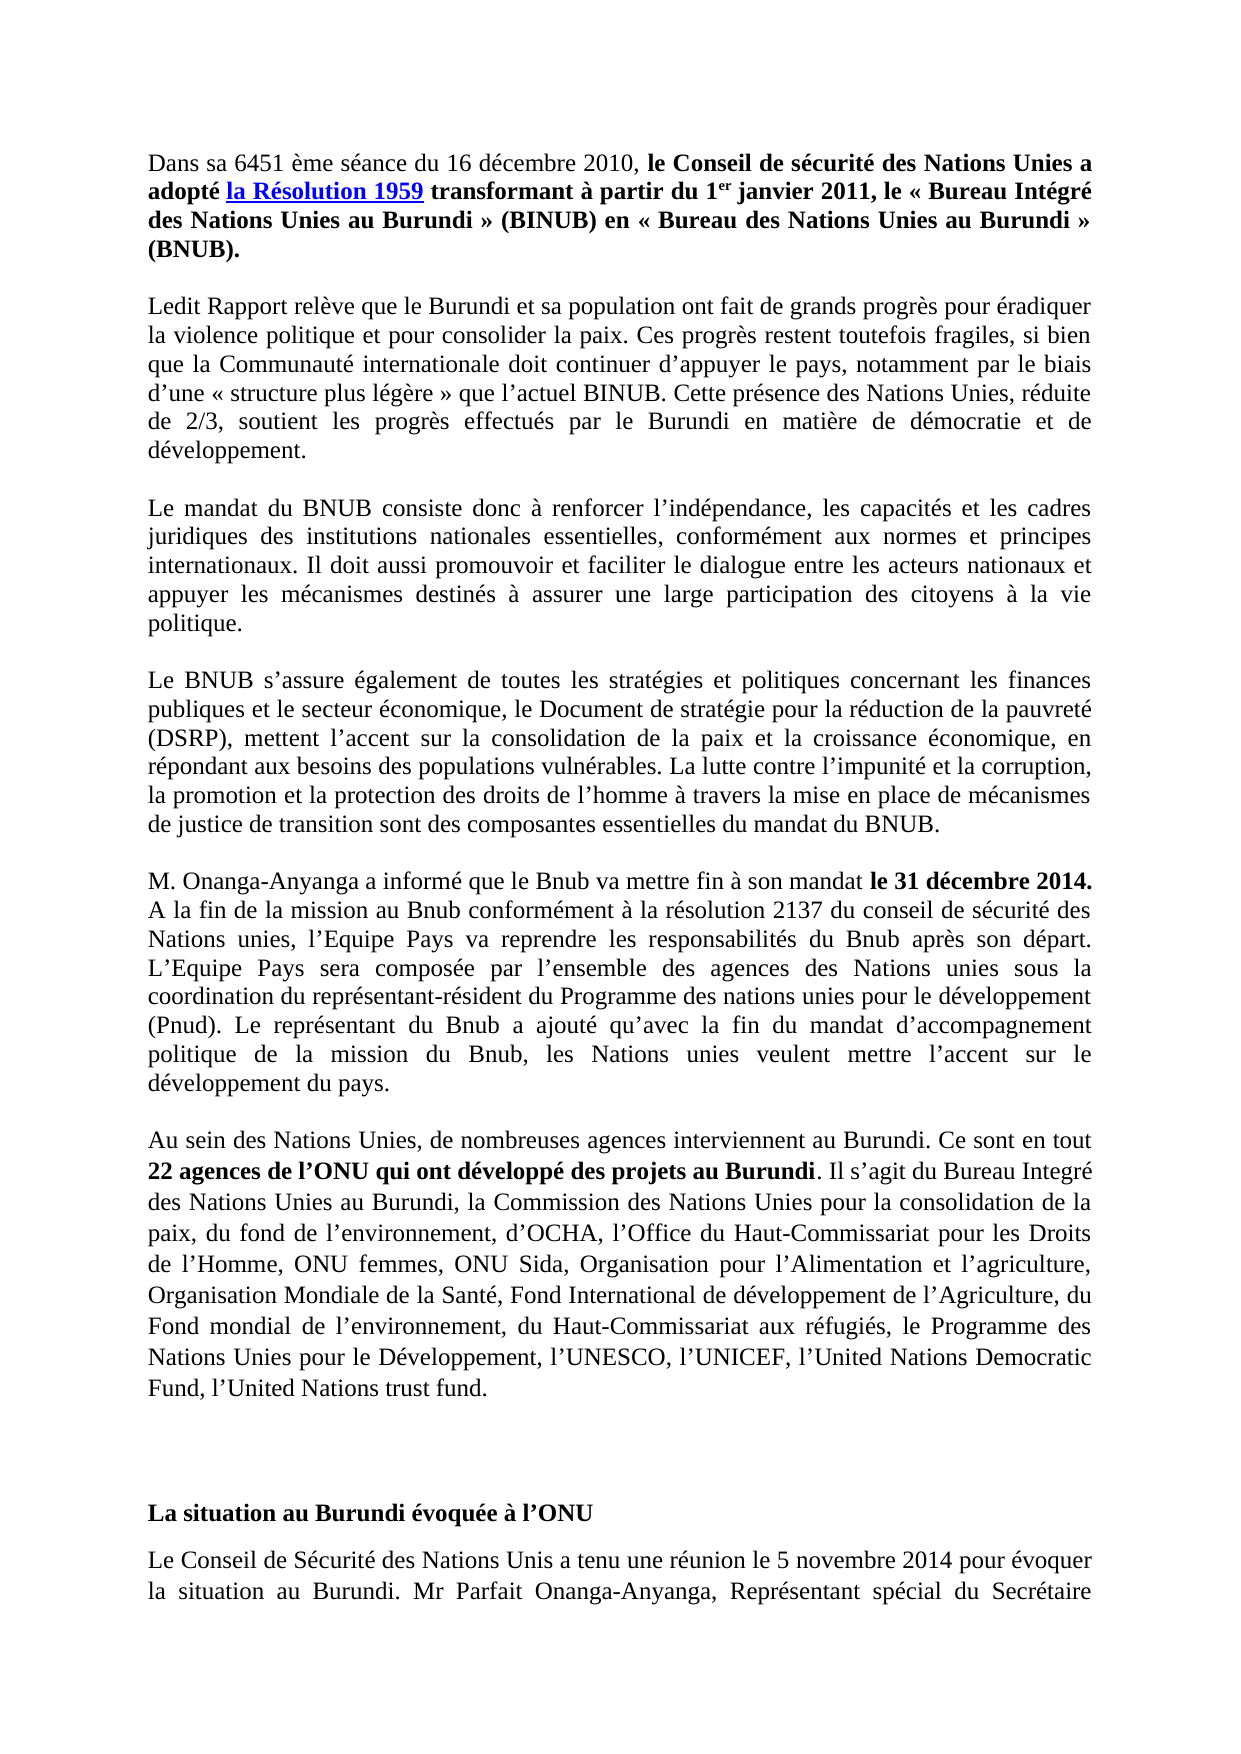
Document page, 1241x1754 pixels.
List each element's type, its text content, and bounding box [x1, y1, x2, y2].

text M. Onanga-Anyanga a informé que le Bnub va mettre fin à son mandat le 31 décembre 2014. A la fin de la mission au Bnub conformément à la résolution 2137 du conseil de sécurité des Nations unies, l’Equipe Pays va reprendre les responsabilités du Bnub après son départ. L’Equipe Pays sera composée par l’ensemble des agences des Nations unies sous la coordination du représentant-résident du Programme des nations unies pour le développement (Pnud). Le représentant du Bnub a ajouté qu’avec la fin du mandat d’accompagnement politique de la mission du Bnub, les Nations unies veulent mettre l’accent sur le développement du pays. [148, 866, 1093, 1096]
text Au sein des Nations Unies, de nombreuses agences interviennent au Burundi. Ce sont en tout 22 agences de l’ONU qui ont développé des projets au Burundi. Il s’agit du Bureau Integré des Nations Unies au Burundi, la Commission des Nations Unies pour la consolidation de la paix, du fond de l’environnement, d’OCHA, l’Office du Haut-Commissariat pour les Droits de l’Homme, ONU femmes, ONU Sida, Organisation pour l’Alimentation et l’agriculture, Organisation Mondiale de la Santé, Fond International de développement de l’Agriculture, du Fond mondial de l’environnement, du Haut-Commissariat aux réfugiés, le Programme des Nations Unies pour le Développement, l’UNESCO, l’UNICEF, l’United Nations Democratic Fund, l’United Nations trust fund. [148, 1125, 1093, 1402]
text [148, 1545, 1093, 1605]
text Le BNUB s’assure également de toutes les stratégies et politiques concernant les finances publiques et le secteur économique, le Document de stratégie pour la réduction de la pauvreté (DSRP), mettent l’accent sur la consolidation de la paix et la croissance économique, en répondant aux besoins des populations vulnérables. La lutte contre l’impunité et la corruption, la promotion et la protection des droits de l’homme à travers la mise en place de mécanismes de justice de transition sont des composantes essentielles du mandat du BNUB. [148, 665, 1093, 838]
text Le mandat du BNUB consiste donc à renforcer l’indépendance, les capacités et les cadres juridiques des institutions nationales essentielles, conformément aux normes et principes internationaux. Il doit aussi promouvoir et faciliter le dialogue entre les acteurs nationaux et appuyer les mécanismes destinés à assurer une large participation des citoyens à la vie politique. [148, 493, 1093, 636]
text Ledit Rapport relève que le Burundi et sa population ont fait de grands progrès pour éradiquer la violence politique et pour consolider la paix. Ces progrès restent toutefois fragiles, si bien que la Communauté internationale doit continuer d’appuyer le pays, notamment par le biais d’une « structure plus légère » que l’actuel BINUB. Cette présence des Nations Unies, réduite de 2/3, soutient les progrès effectués par le Burundi en matière de démocratie et de développement. [148, 291, 1093, 464]
text La situation au Burundi évoquée à l’ONU [148, 1498, 1093, 1526]
text Dans sa 6451 ème séance du 16 décembre 2010, le Conseil de sécurité des Nations Unies a adopté la Résolution 1959 transformant à partir du 1er janvier 2011, le « Bureau Intégré des Nations Unies au Burundi » (BINUB) en « Bureau des Nations Unies au Burundi » (BNUB). [148, 148, 1093, 263]
